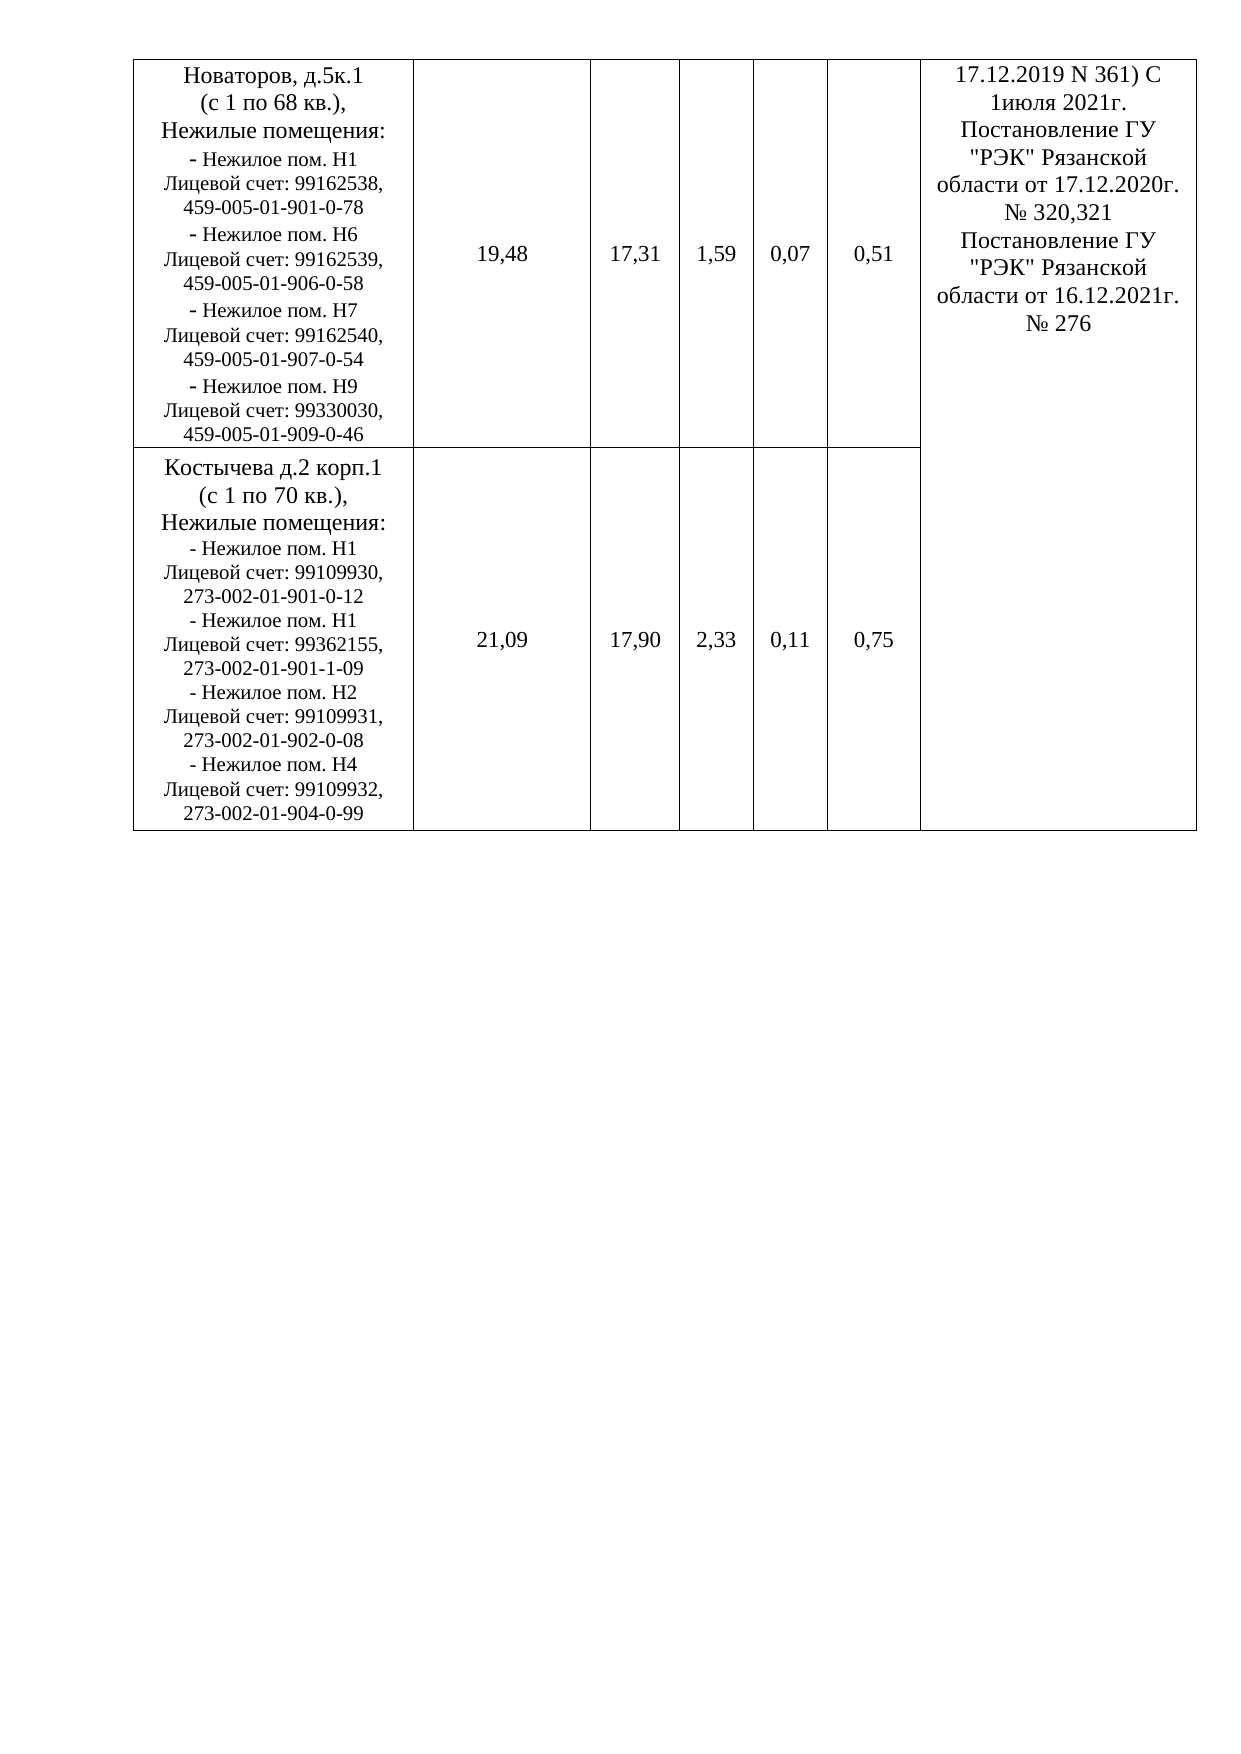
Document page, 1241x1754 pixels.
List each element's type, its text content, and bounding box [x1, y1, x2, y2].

table_cell 0,11 [754, 448, 827, 829]
table_cell 21,09 [414, 448, 590, 829]
table_cell Костычева д.2 корп.1 (с 1 по 70 кв.), Нежилые помещения: - Нежилое пом. Н1 Лицевой счет: 99109930, 273-002-01-901-0-12 - Нежилое пом. Н1 Лицевой счет: 99362155, 273-002-01-901-1-09 - Нежилое пом. Н2 Лицевой счет: 99109931, 273-002-01-902-0-08 - Нежилое пом. Н4 Лицевой счет: 99109932, 273-002-01-904-0-99 [134, 448, 413, 829]
table_cell 0,51 [828, 60, 920, 447]
table_cell 0,75 [828, 448, 920, 829]
table_cell 2,33 [680, 448, 753, 829]
table_cell Новаторов, д.5к.1 (с 1 по 68 кв.), Нежилые помещения: - Нежилое пом. Н1 Лицевой счет: 99162538, 459-005-01-901-0-78 - Нежилое пом. Н6 Лицевой счет: 99162539, 459-005-01-906-0-58 - Нежилое пом. Н7 Лицевой счет: 99162540, 459-005-01-907-0-54 - Нежилое пом. Н9 Лицевой счет: 99330030, 459-005-01-909-0-46 [134, 60, 413, 447]
table_cell 17,31 [591, 60, 679, 447]
table_cell 17,90 [591, 448, 679, 829]
table_cell 0,07 [754, 60, 827, 447]
table_cell 19,48 [414, 60, 590, 447]
table_cell 1,59 [680, 60, 753, 447]
